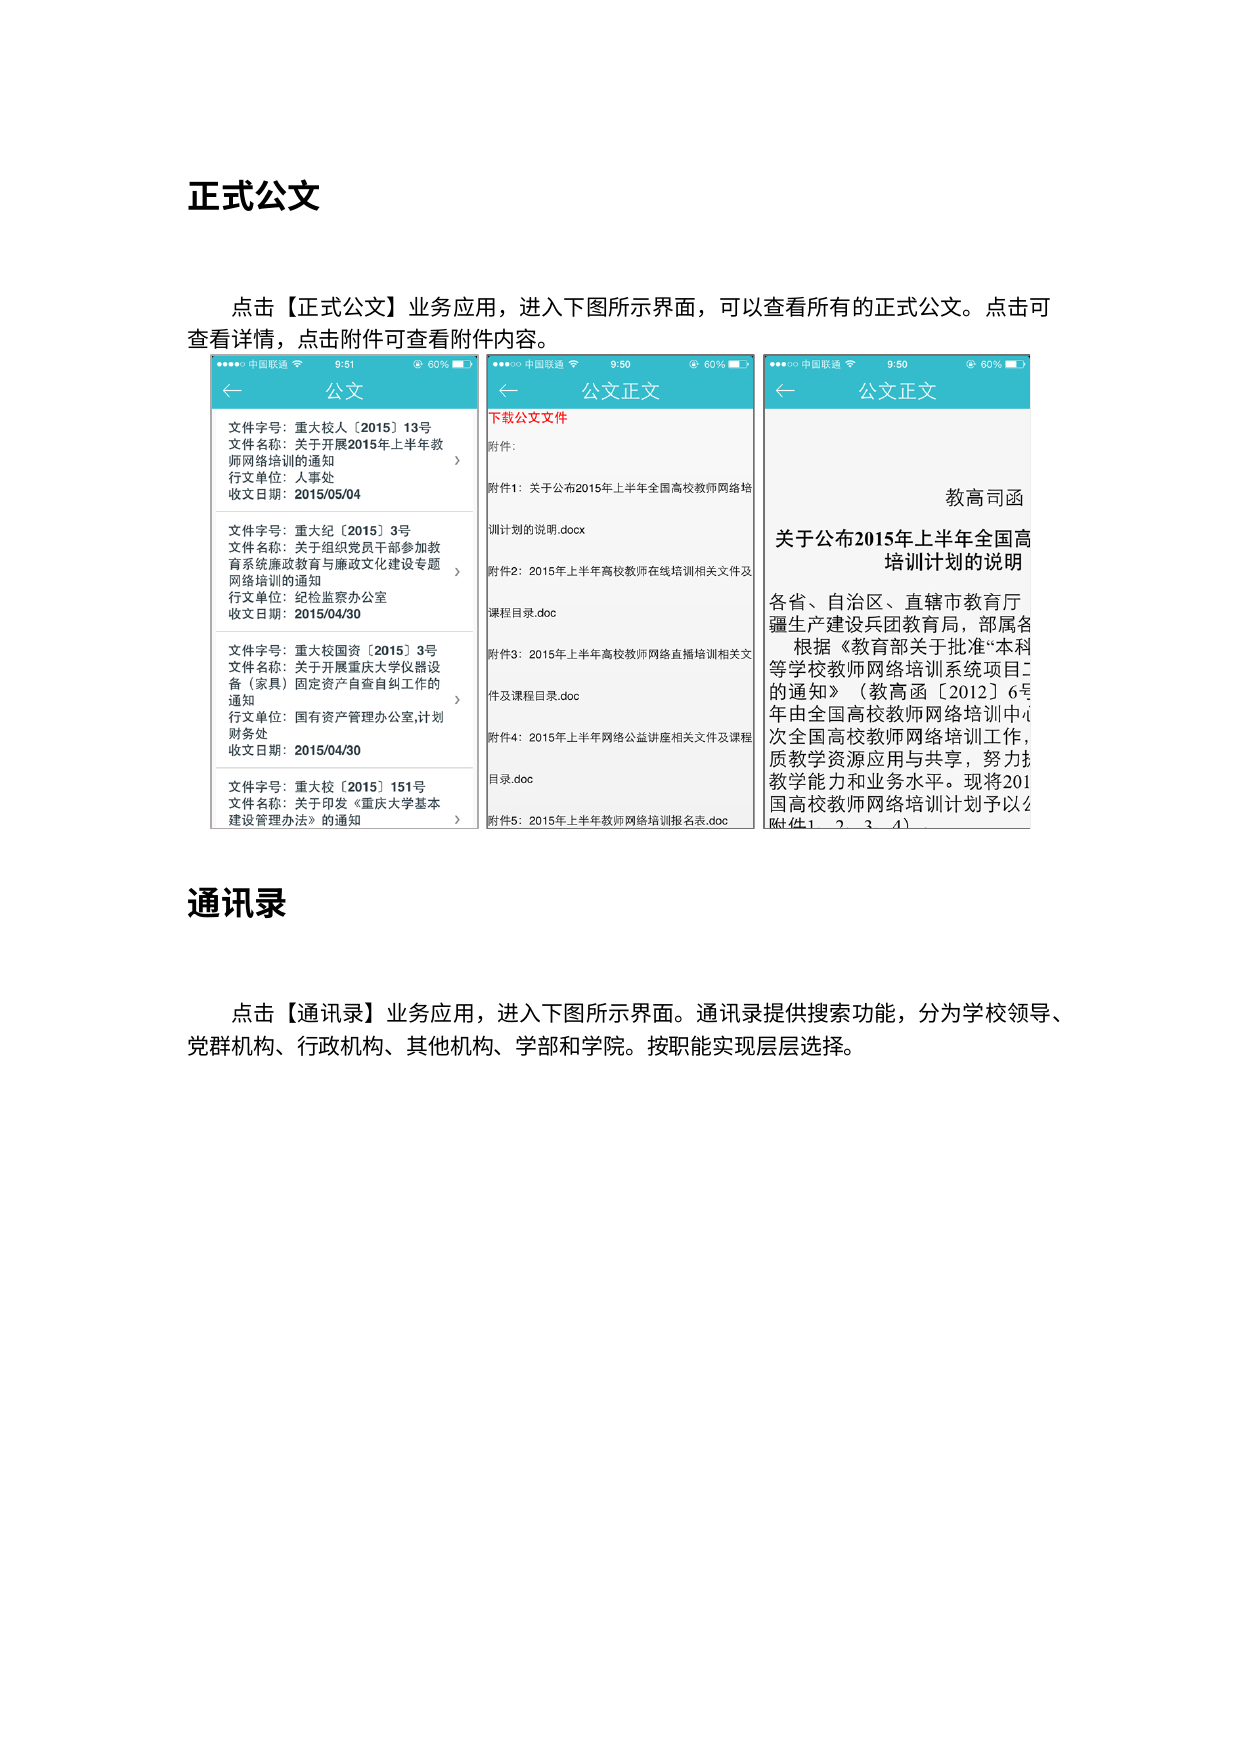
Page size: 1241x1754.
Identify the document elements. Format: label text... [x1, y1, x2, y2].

text 点击【通讯录】业务应用，进入下图所示界面。通讯录提供搜索功能，分为学校领导、党群机构、行政机构、其他机构、学部和学院。按职能实现层层选择。 [187, 996, 1053, 1061]
subtitle 正式公文 [187, 162, 1053, 227]
picture [210, 354, 1031, 829]
subtitle 通讯录 [187, 869, 1053, 934]
text 点击【正式公文】业务应用，进入下图所示界面，可以查看所有的正式公文。点击可查看详情，点击附件可查看附件内容。 [187, 289, 1053, 354]
